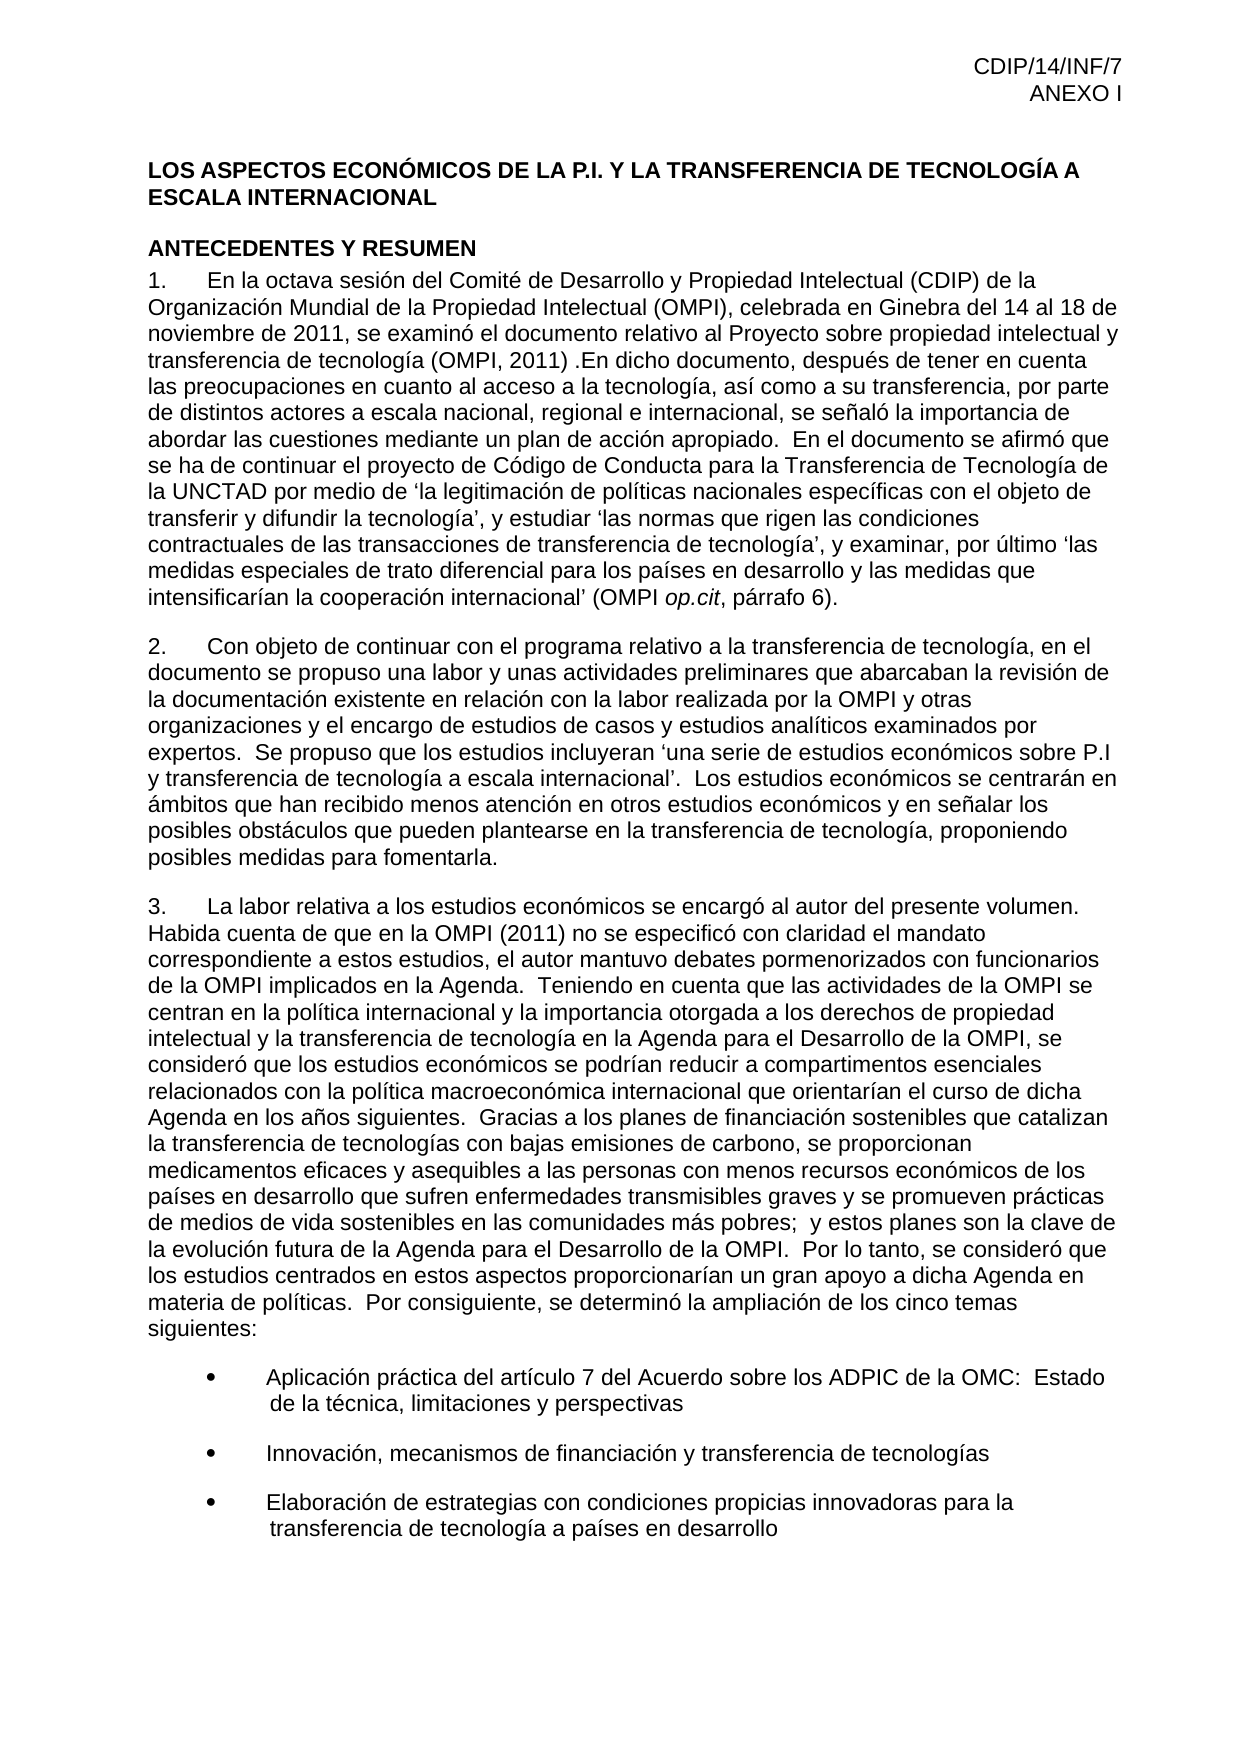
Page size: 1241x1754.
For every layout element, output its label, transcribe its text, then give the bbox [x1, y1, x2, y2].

list Elaboración de estrategias con condiciones propicias innovadoras para la transferencia de tecnología a países en desarrollo [207, 1489, 1122, 1542]
list Innovación, mecanismos de financiación y transferencia de tecnologías [207, 1440, 1122, 1466]
text La labor relativa a los estudios económicos se encargó al autor del presente volumen. Habida cuenta de que en la OMPI (2011) no se especificó con claridad el mandato correspondiente a estos estudios, el autor mantuvo debates pormenorizados con funcionarios de la OMPI implicados en la Agenda. Teniendo en cuenta que las actividades de la OMPI se centran en la política internacional y la importancia otorgada a los derechos de propiedad intelectual y la transferencia de tecnología en la Agenda para el Desarrollo de la OMPI, se consideró que los estudios económicos se podrían reducir a compartimentos esenciales relacionados con la política macroeconómica internacional que orientarían el curso de dicha Agenda en los años siguientes. Gracias a los planes de financiación sostenibles que catalizan la transferencia de tecnologías con bajas emisiones de carbono, se proporcionan medicamentos eficaces y asequibles a las personas con menos recursos económicos de los países en desarrollo que sufren enfermedades transmisibles graves y se promueven prácticas de medios de vida sostenibles en las comunidades más pobres; y estos planes son la clave de la evolución futura de la Agenda para el Desarrollo de la OMPI. Por lo tanto, se consideró que los estudios centrados en estos aspectos proporcionarían un gran apoyo a dicha Agenda en materia de políticas. Por consiguiente, se determinó la ampliación de los cinco temas siguientes: [148, 893, 1122, 1341]
subtitle LOS ASPECTOS ECONÓMICOS DE LA P.I. Y LA TRANSFERENCIA DE TECNOLOGÍA A ESCALA INTERNACIONAL [148, 157, 1122, 210]
list Aplicación práctica del artículo 7 del Acuerdo sobre los ADPIC de la OMC: Estado de la técnica, limitaciones y perspectivas [207, 1364, 1122, 1417]
subtitle antecedentes y resumen [148, 235, 1122, 261]
list En la octava sesión del Comité de Desarrollo y Propiedad Intelectual (CDIP) de la Organización Mundial de la Propiedad Intelectual (OMPI), celebrada en Ginebra del 14 al 18 de noviembre de 2011, se examinó el documento relativo al Proyecto sobre propiedad intelectual y transferencia de tecnología (OMPI, 2011) .En dicho documento, después de tener en cuenta las preocupaciones en cuanto al acceso a la tecnología, así como a su transferencia, por parte de distintos actores a escala nacional, regional e internacional, se señaló la importancia de abordar las cuestiones mediante un plan de acción apropiado. En el documento se afirmó que se ha de continuar el proyecto de Código de Conducta para la Transferencia de Tecnología de la UNCTAD por medio de ‘la legitimación de políticas nacionales específicas con el objeto de transferir y difundir la tecnología’, y estudiar ‘las normas que rigen las condiciones contractuales de las transacciones de transferencia de tecnología’, y examinar, por último ‘las medidas especiales de trato diferencial para los países en desarrollo y las medidas que intensificarían la cooperación internacional’ (OMPI op.cit, párrafo 6). [148, 267, 1122, 610]
text Con objeto de continuar con el programa relativo a la transferencia de tecnología, en el documento se propuso una labor y unas actividades preliminares que abarcaban la revisión de la documentación existente en relación con la labor realizada por la OMPI y otras organizaciones y el encargo de estudios de casos y estudios analíticos examinados por expertos. Se propuso que los estudios incluyeran ‘una serie de estudios económicos sobre P.I y transferencia de tecnología a escala internacional’. Los estudios económicos se centrarán en ámbitos que han recibido menos atención en otros estudios económicos y en señalar los posibles obstáculos que pueden plantearse en la transferencia de tecnología, proponiendo posibles medidas para fomentarla. [148, 633, 1122, 870]
